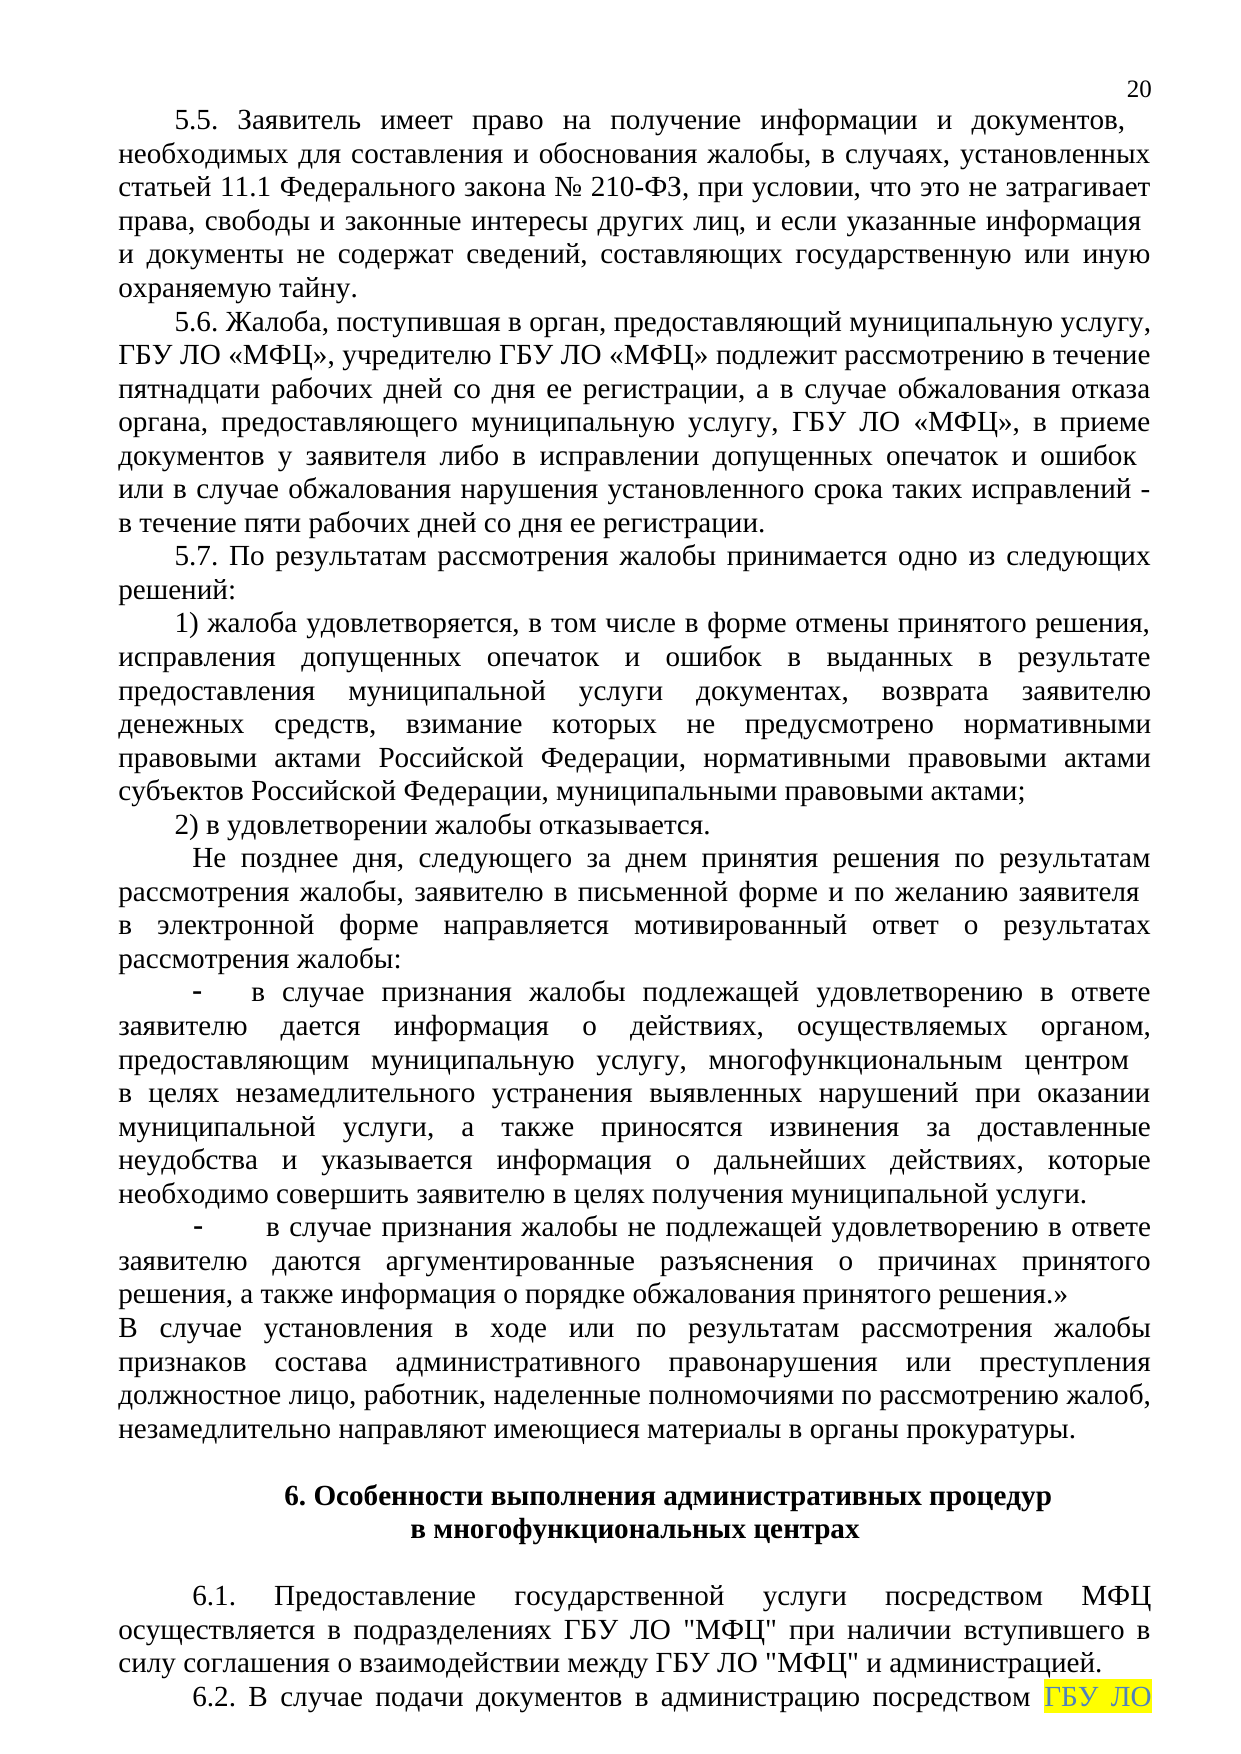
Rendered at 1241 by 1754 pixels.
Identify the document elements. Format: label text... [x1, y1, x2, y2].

list в случае признания жалобы не подлежащей удовлетворению в ответе заявителю даются аргументированные разъяснения о причинах принятого решения, а также информация о порядке обжалования принятого решения.» [118, 1209, 1152, 1310]
text 1) жалоба удовлетворяется, в том числе в форме отмены принятого решения, исправления допущенных опечаток и ошибок в выданных в результате предоставления муниципальной услуги документах, возврата заявителю денежных средств, взимание которых не предусмотрено нормативными правовыми актами Российской Федерации, нормативными правовыми актами субъектов Российской Федерации, муниципальными правовыми актами; [118, 606, 1152, 807]
text 2) в удовлетворении жалобы отказывается. [118, 807, 1152, 840]
text В случае установления в ходе или по результатам рассмотрения жалобы признаков состава административного правонарушения или преступления должностное лицо, работник, наделенные полномочиями по рассмотрению жалоб, незамедлительно направляют имеющиеся материалы в органы прокуратуры. [118, 1310, 1152, 1444]
text 5.7. По результатам рассмотрения жалобы принимается одно из следующих решений: [118, 538, 1152, 606]
text 6.1. Предоставление государственной услуги посредством МФЦ осуществляется в подразделениях ГБУ ЛО "МФЦ" при наличии вступившего в силу соглашения о взаимодействии между ГБУ ЛО "МФЦ" и администрацией. [118, 1578, 1152, 1679]
text 6. Особенности выполнения административных процедур в многофункциональных центрах [118, 1478, 1152, 1545]
text Не позднее дня, следующего за днем принятия решения по результатам рассмотрения жалобы, заявителю в письменной форме и по желанию заявителя в электронной форме направляется мотивированный ответ о результатах рассмотрения жалобы: [118, 840, 1152, 974]
text 5.6. Жалоба, поступившая в орган, предоставляющий муниципальную услугу, ГБУ ЛО «МФЦ», учредителю ГБУ ЛО «МФЦ» подлежит рассмотрению в течение пятнадцати рабочих дней со дня ее регистрации, а в случае обжалования отказа органа, предоставляющего муниципальную услугу, ГБУ ЛО «МФЦ», в приеме документов у заявителя либо в исправлении допущенных опечаток и ошибок или в случае обжалования нарушения установленного срока таких исправлений - в течение пяти рабочих дней со дня ее регистрации. [118, 304, 1152, 538]
text 5.5. Заявитель имеет право на получение информации и документов, необходимых для составления и обоснования жалобы, в случаях, установленных статьей 11.1 Федерального закона № 210-ФЗ, при условии, что это не затрагивает права, свободы и законные интересы других лиц, и если указанные информация и документы не содержат сведений, составляющих государственную или иную охраняемую тайну. [118, 102, 1152, 304]
list в случае признания жалобы подлежащей удовлетворению в ответе заявителю дается информация о действиях, осуществляемых органом, предоставляющим муниципальную услугу, многофункциональным центром в целях незамедлительного устранения выявленных нарушений при оказании муниципальной услуги, а также приносятся извинения за доставленные неудобства и указывается информация о дальнейших действиях, которые необходимо совершить заявителю в целях получения муниципальной услуги. [118, 974, 1152, 1209]
